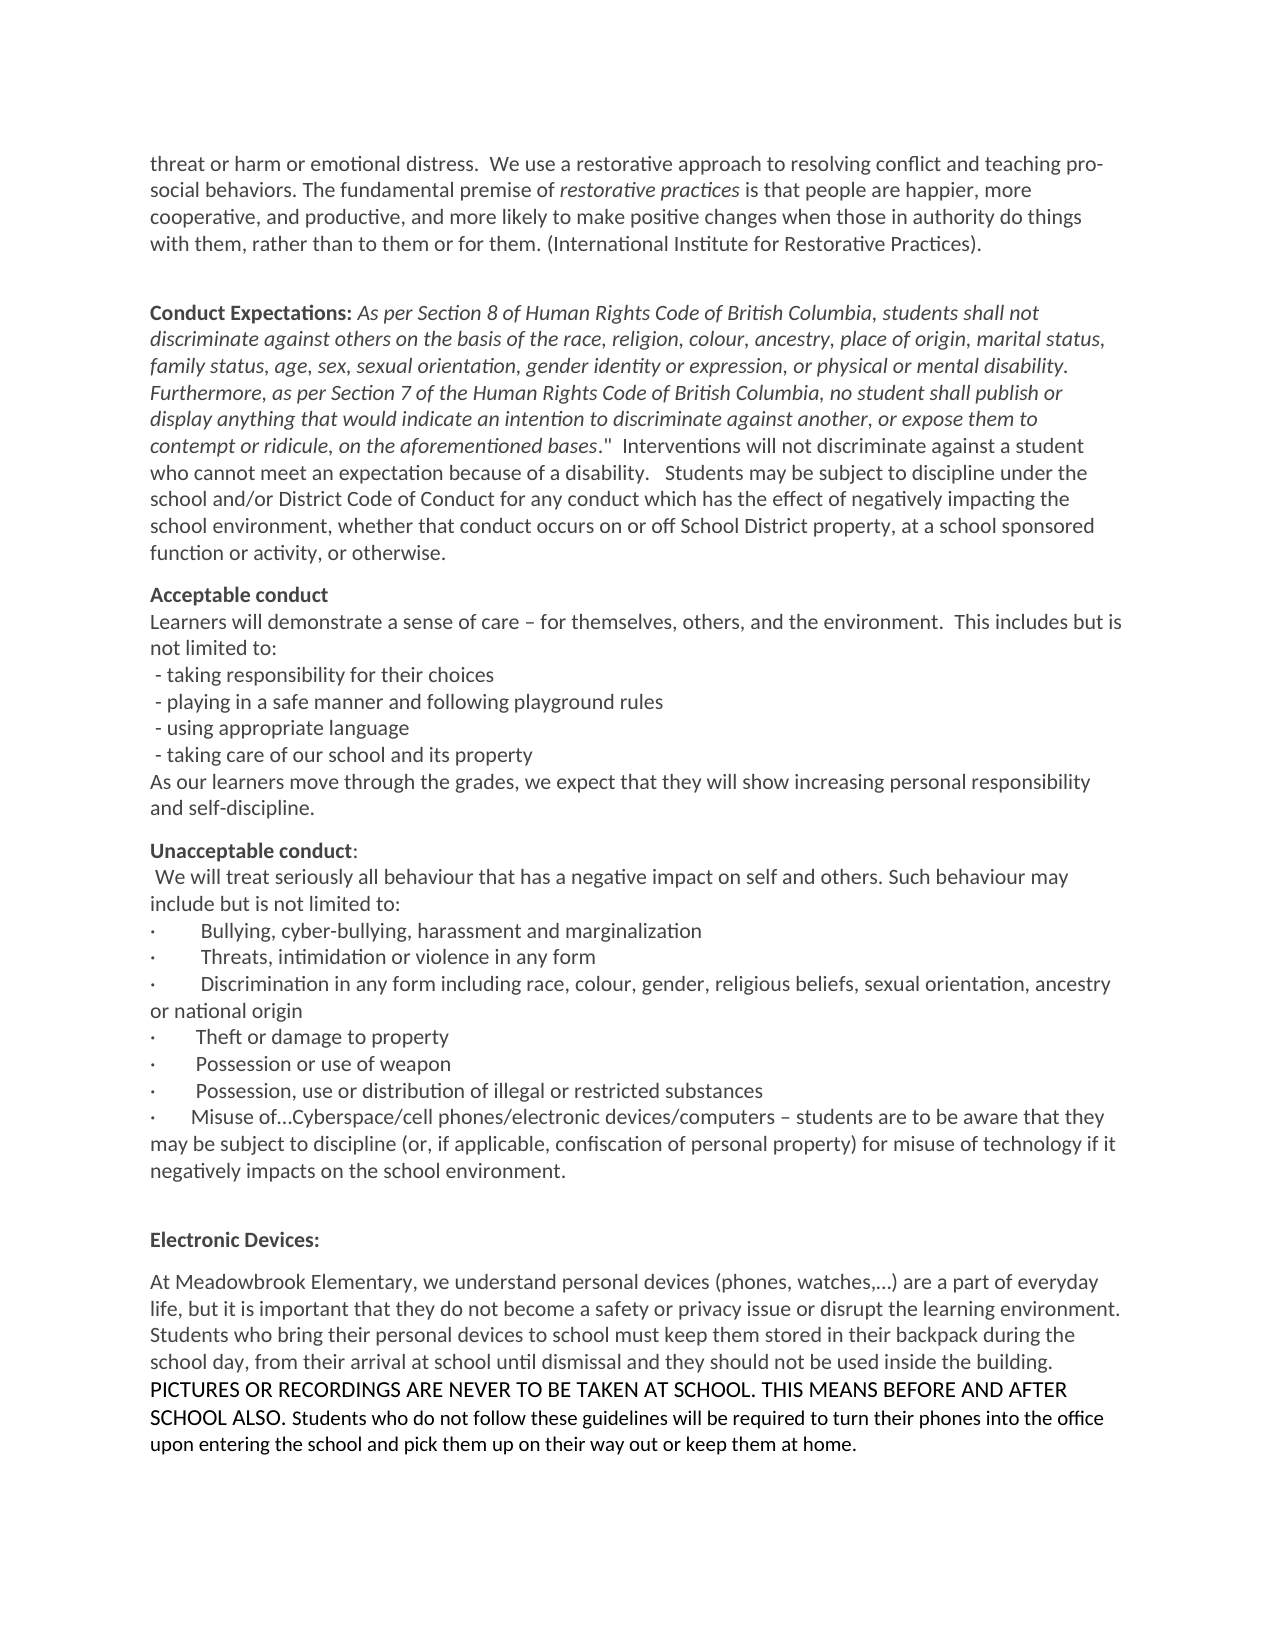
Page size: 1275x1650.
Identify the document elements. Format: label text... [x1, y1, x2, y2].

text Electronic Devices: [150, 1199, 1125, 1252]
text At Meadowbrook Elementary, we understand personal devices (phones, watches,…) are a part of everyday life, but it is important that they do not become a safety or privacy issue or disrupt the learning environment. Students who bring their personal devices to school must keep them stored in their backpack during the school day, from their arrival at school until dismissal and they should not be used inside the building. PICTURES OR RECORDINGS ARE NEVER TO BE TAKEN AT SCHOOL. THIS MEANS BEFORE AND AFTER SCHOOL ALSO. Students who do not follow these guidelines will be required to turn their phones into the office upon entering the school and pick them up on their way out or keep them at home. [150, 1268, 1125, 1456]
text Conduct Expectations: As per Section 8 of Human Rights Code of British Columbia, students shall not discriminate against others on the basis of the race, religion, colour, ancestry, place of origin, marital status, family status, age, sex, sexual orientation, gender identity or expression, or physical or mental disability. Furthermore, as per Section 7 of the Human Rights Code of British Columbia, no student shall publish or display anything that would indicate an intention to discriminate against another, or expose them to contempt or ridicule, on the aforementioned bases." Interventions will not discriminate against a student who cannot meet an expectation because of a disability. Students may be subject to discipline under the school and/or District Code of Conduct for any conduct which has the effect of negatively impacting the school environment, whether that conduct occurs on or off School District property, at a school sponsored function or activity, or otherwise. [150, 299, 1125, 566]
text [150, 150, 1125, 283]
text Acceptable conduct Learners will demonstrate a sense of care – for themselves, others, and the environment. This includes but is not limited to: - taking responsibility for their choices - playing in a safe manner and following playground rules - using appropriate language - taking care of our school and its property As our learners move through the grades, we expect that they will show increasing personal responsibility and self-discipline. [150, 581, 1125, 821]
text Unacceptable conduct: We will treat seriously all behaviour that has a negative impact on self and others. Such behaviour may include but is not limited to: · Bullying, cyber-bullying, harassment and marginalization · Threats, intimidation or violence in any form · Discrimination in any form including race, colour, gender, religious beliefs, sexual orientation, ancestry or national origin · Theft or damage to property · Possession or use of weapon · Possession, use or distribution of illegal or restricted substances · Misuse of…Cyberspace/cell phones/electronic devices/computers – students are to be aware that they may be subject to discipline (or, if applicable, confiscation of personal property) for misuse of technology if it negatively impacts on the school environment. [150, 837, 1125, 1183]
